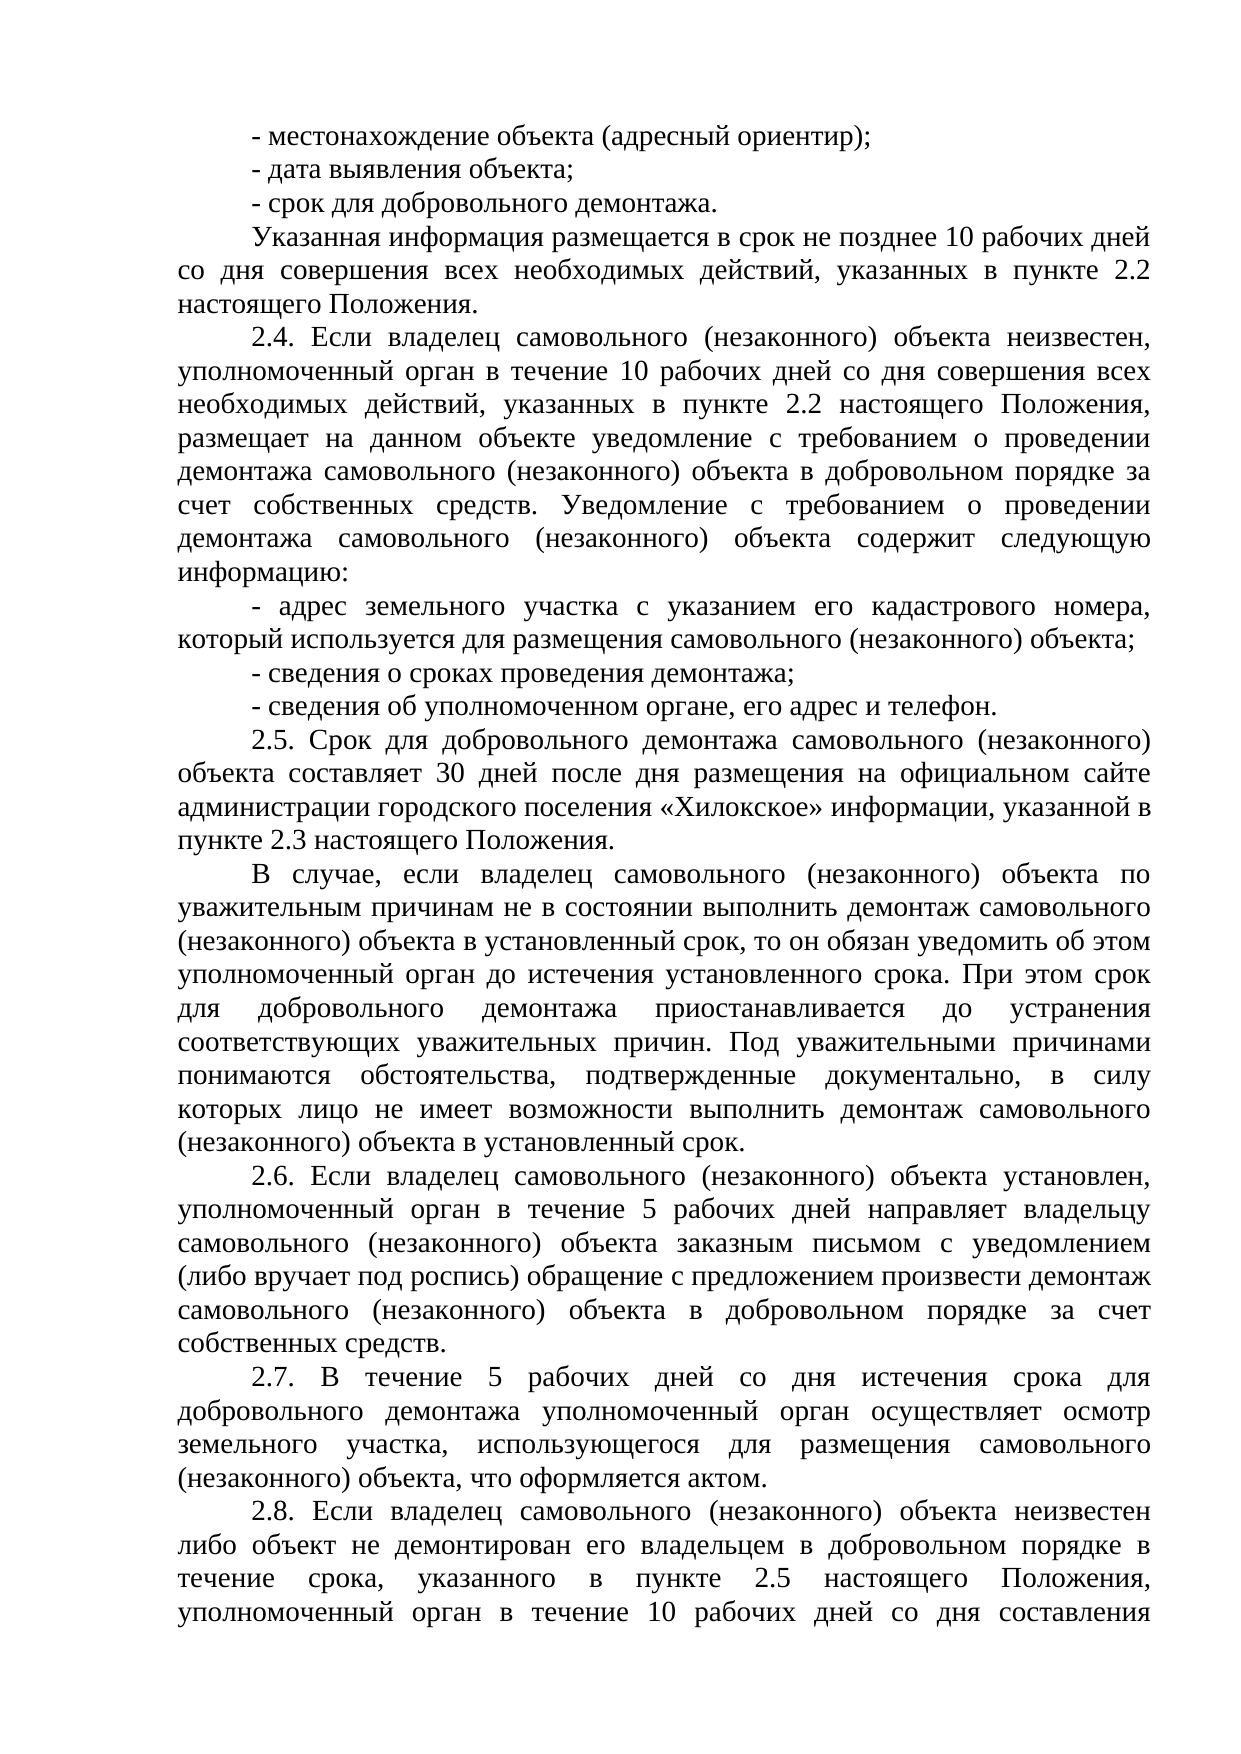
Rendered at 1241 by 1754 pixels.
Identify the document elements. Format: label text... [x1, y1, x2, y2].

text - дата выявления объекта; [177, 152, 1152, 185]
text В случае, если владелец самовольного (незаконного) объекта по уважительным причинам не в состоянии выполнить демонтаж самовольного (незаконного) объекта в установленный срок, то он обязан уведомить об этом уполномоченный орган до истечения установленного срока. При этом срок для добровольного демонтажа приостанавливается до устранения соответствующих уважительных причин. Под уважительными причинами понимаются обстоятельства, подтвержденные документально, в силу которых лицо не имеет возможности выполнить демонтаж самовольного (незаконного) объекта в установленный срок. [177, 856, 1152, 1158]
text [177, 1493, 1152, 1627]
text - местонахождение объекта (адресный ориентир); [177, 118, 1152, 152]
text 2.5. Срок для добровольного демонтажа самовольного (незаконного) объекта составляет 30 дней после дня размещения на официальном сайте администрации городского поселения «Хилокское» информации, указанной в пункте 2.3 настоящего Положения. [177, 722, 1152, 856]
text - сведения о сроках проведения демонтажа; [177, 655, 1152, 688]
text Указанная информация размещается в срок не позднее 10 рабочих дней со дня совершения всех необходимых действий, указанных в пункте 2.2 настоящего Положения. [177, 219, 1152, 319]
text - срок для добровольного демонтажа. [177, 185, 1152, 219]
text 2.7. В течение 5 рабочих дней со дня истечения срока для добровольного демонтажа уполномоченный орган осуществляет осмотр земельного участка, использующегося для размещения самовольного (незаконного) объекта, что оформляется актом. [177, 1359, 1152, 1493]
text 2.4. Если владелец самовольного (незаконного) объекта неизвестен, уполномоченный орган в течение 10 рабочих дней со дня совершения всех необходимых действий, указанных в пункте 2.2 настоящего Положения, размещает на данном объекте уведомление с требованием о проведении демонтажа самовольного (незаконного) объекта в добровольном порядке за счет собственных средств. Уведомление с требованием о проведении демонтажа самовольного (незаконного) объекта содержит следующую информацию: [177, 319, 1152, 588]
text 2.6. Если владелец самовольного (незаконного) объекта установлен, уполномоченный орган в течение 5 рабочих дней направляет владельцу самовольного (незаконного) объекта заказным письмом с уведомлением (либо вручает под роспись) обращение с предложением произвести демонтаж самовольного (незаконного) объекта в добровольном порядке за счет собственных средств. [177, 1158, 1152, 1359]
text - адрес земельного участка с указанием его кадастрового номера, который используется для размещения самовольного (незаконного) объекта; [177, 588, 1152, 655]
text - сведения об уполномоченном органе, его адрес и телефон. [177, 688, 1152, 722]
